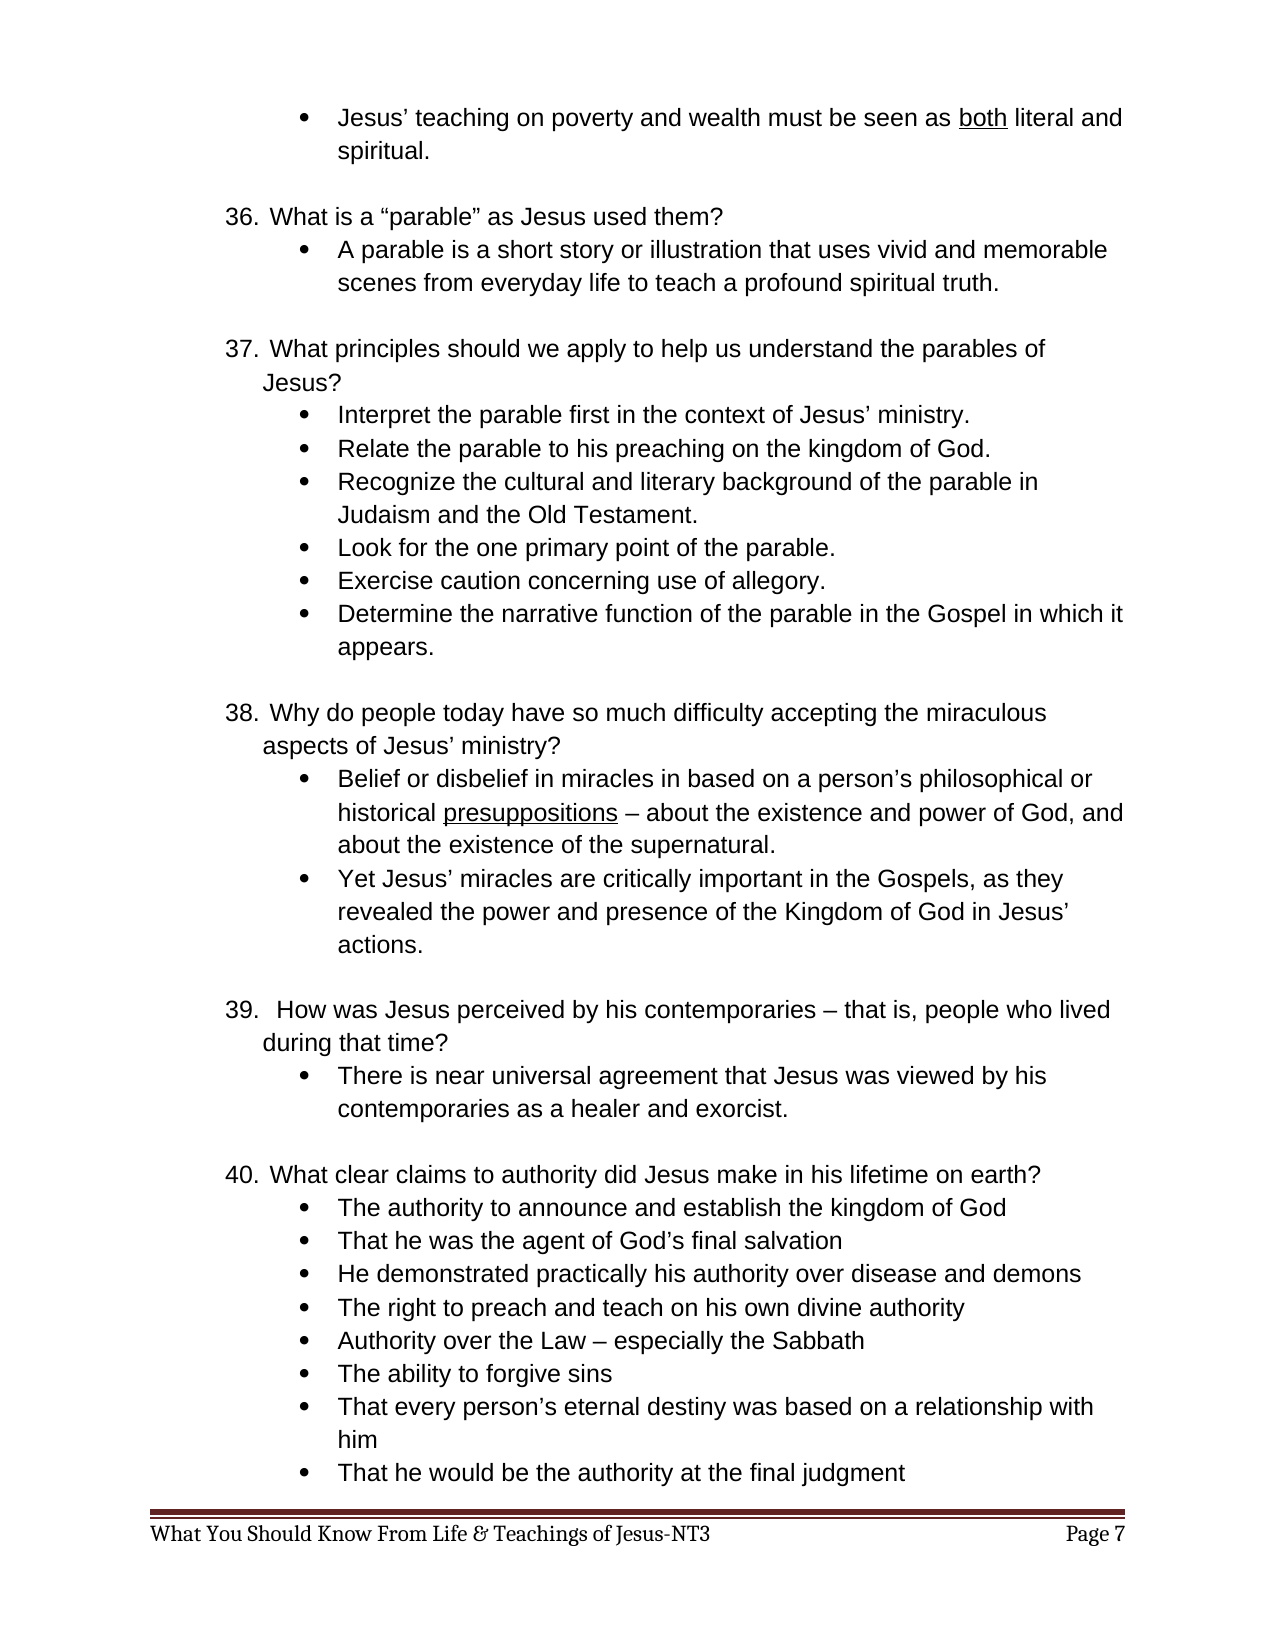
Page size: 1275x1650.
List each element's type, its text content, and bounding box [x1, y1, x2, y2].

list What principles should we apply to help us understand the parables of Jesus? [225, 334, 1125, 396]
list The authority to announce and establish the kingdom of God [300, 1193, 1125, 1222]
list Relate the parable to his preaching on the kingdom of God. [300, 434, 1125, 462]
list Belief or disbelief in miracles in based on a person’s philosophical or historical presuppositions – about the existence and power of God, and about the existence of the supernatural. [300, 764, 1125, 859]
list The right to preach and teach on his own divine authority [300, 1292, 1125, 1321]
list Determine the narrative function of the parable in the Gospel in which it appears. [300, 599, 1125, 661]
list How was Jesus perceived by his contemporaries – that is, people who lived during that time? [225, 995, 1125, 1057]
list Yet Jesus’ miracles are critically important in the Gospels, as they revealed the power and presence of the Kingdom of God in Jesus’ actions. [300, 863, 1125, 958]
list What clear claims to authority did Jesus make in his lifetime on earth? [225, 1160, 1125, 1189]
list That he would be the authority at the final judgment [300, 1458, 1125, 1487]
list Look for the one primary point of the parable. [300, 533, 1125, 562]
list Jesus’ teaching on poverty and wealth must be seen as both literal and spiritual. [300, 103, 1125, 165]
list He demonstrated practically his authority over disease and demons [300, 1259, 1125, 1288]
list That he was the agent of God’s final salvation [300, 1226, 1125, 1255]
list There is near universal agreement that Jesus was viewed by his contemporaries as a healer and exorcist. [300, 1061, 1125, 1123]
list Authority over the Law – especially the Sabbath [300, 1326, 1125, 1354]
list A parable is a short story or illustration that uses vivid and memorable scenes from everyday life to teach a profound spiritual truth. [300, 235, 1125, 297]
list The ability to forgive sins [300, 1359, 1125, 1388]
list Exercise caution concerning use of allegory. [300, 566, 1125, 595]
list That every person’s eternal destiny was based on a relationship with him [300, 1392, 1125, 1454]
list Recognize the cultural and literary background of the parable in Judaism and the Old Testament. [300, 467, 1125, 529]
list Why do people today have so much difficulty accepting the miraculous aspects of Jesus’ ministry? [225, 698, 1125, 760]
list What is a “parable” as Jesus used them? [225, 202, 1125, 231]
list Interpret the parable first in the context of Jesus’ ministry. [300, 401, 1125, 429]
